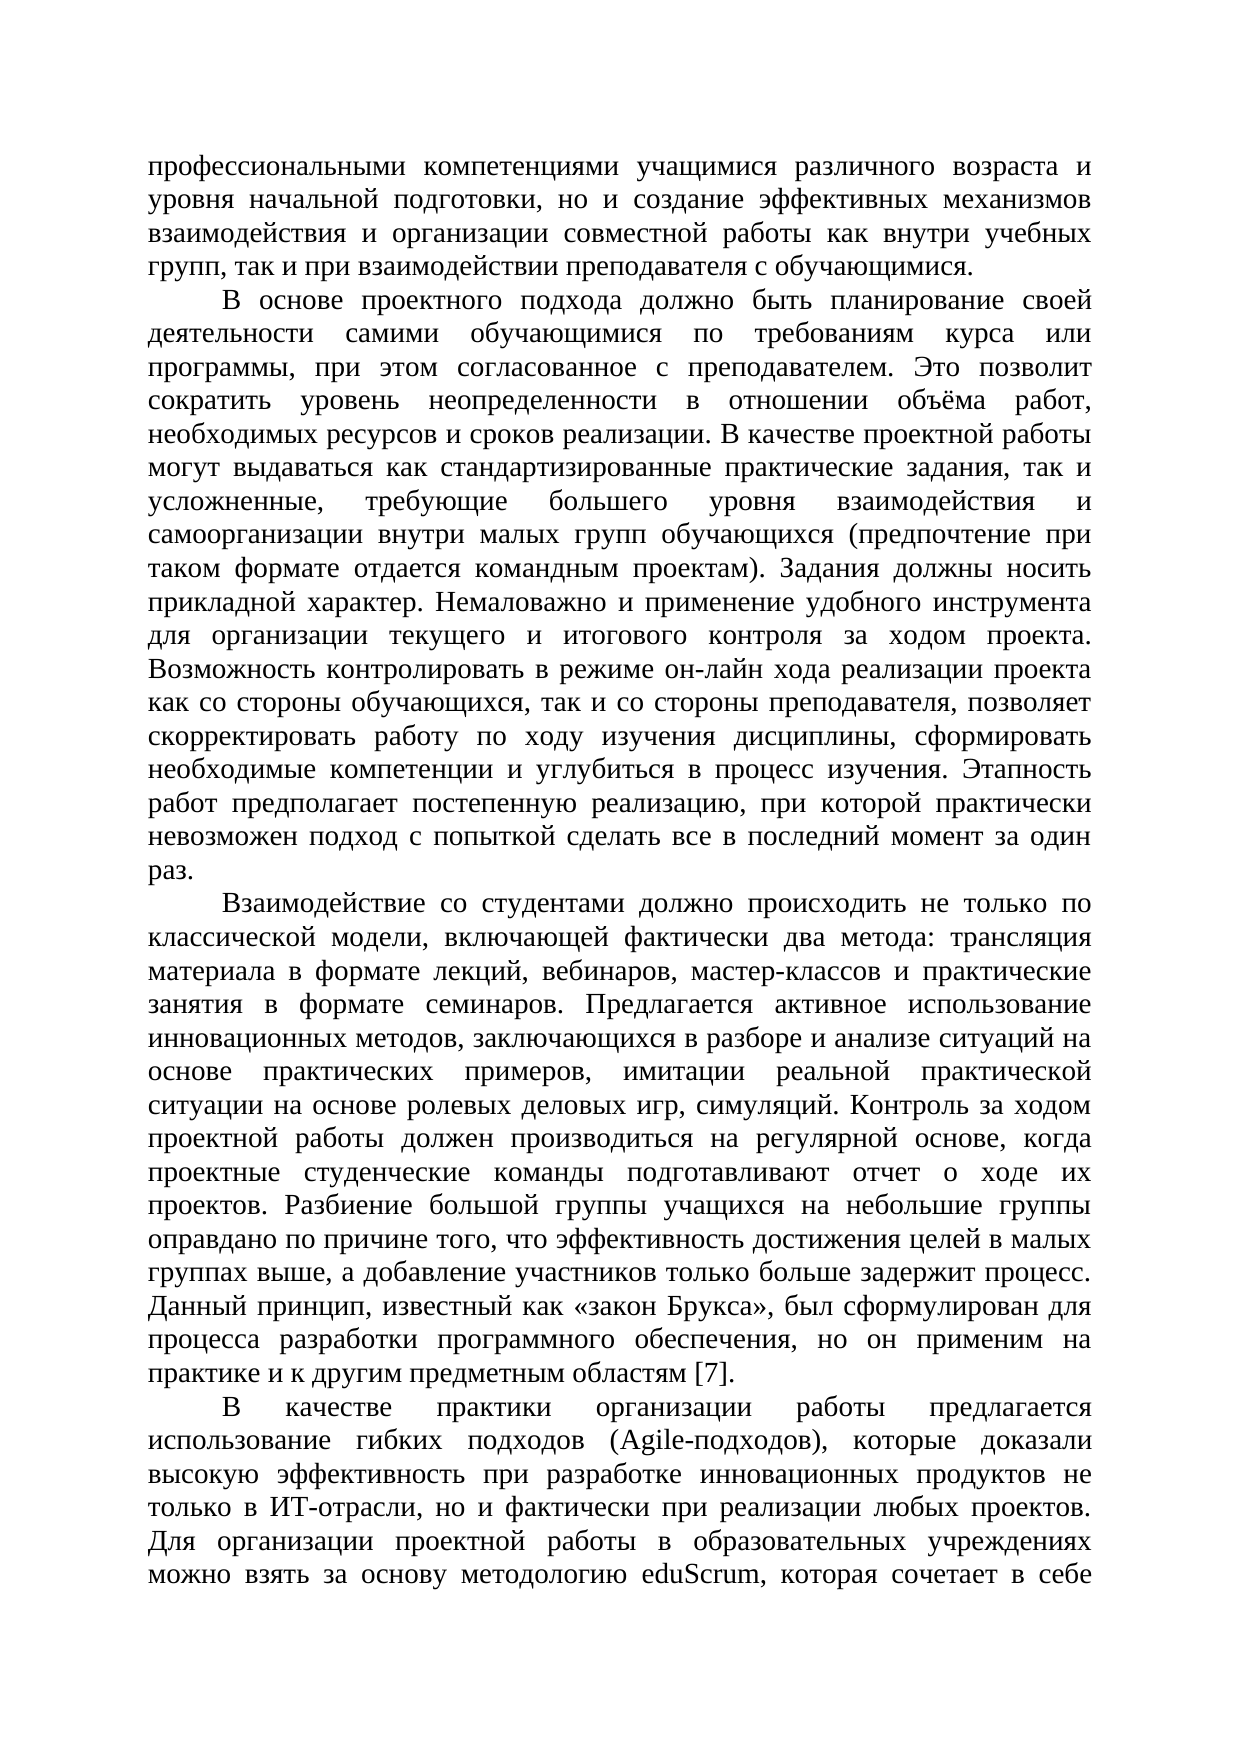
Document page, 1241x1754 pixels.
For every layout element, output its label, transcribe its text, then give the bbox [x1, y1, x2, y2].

text Взаимодействие со студентами должно происходить не только по классической модели, включающей фактически два метода: трансляция материала в формате лекций, вебинаров, мастер-классов и практические занятия в формате семинаров. Предлагается активное использование инновационных методов, заключающихся в разборе и анализе ситуаций на основе практических примеров, имитации реальной практической ситуации на основе ролевых деловых игр, симуляций. Контроль за ходом проектной работы должен производиться на регулярной основе, когда проектные студенческие команды подготавливают отчет о ходе их проектов. Разбиение большой группы учащихся на небольшие группы оправдано по причине того, что эффективность достижения целей в малых группах выше, а добавление участников только больше задержит процесс. Данный принцип, известный как «закон Брукса», был сформулирован для процесса разработки программного обеспечения, но он применим на практике и к другим предметным областям [7]. [148, 886, 1092, 1389]
text В основе проектного подхода должно быть планирование своей деятельности самими обучающимися по требованиям курса или программы, при этом согласованное с преподавателем. Это позволит сократить уровень неопределенности в отношении объёма работ, необходимых ресурсов и сроков реализации. В качестве проектной работы могут выдаваться как стандартизированные практические задания, так и усложненные, требующие большего уровня взаимодействия и самоорганизации внутри малых групп обучающихся (предпочтение при таком формате отдается командным проектам). Задания должны носить прикладной характер. Немаловажно и применение удобного инструмента для организации текущего и итогового контроля за ходом проекта. Возможность контролировать в режиме он-лайн хода реализации проекта как со стороны обучающихся, так и со стороны преподавателя, позволяет скорректировать работу по ходу изучения дисциплины, сформировать необходимые компетенции и углубиться в процесс изучения. Этапность работ предполагает постепенную реализацию, при которой практически невозможен подход с попыткой сделать все в последний момент за один раз. [148, 282, 1092, 886]
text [148, 1389, 1092, 1590]
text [148, 148, 1092, 282]
